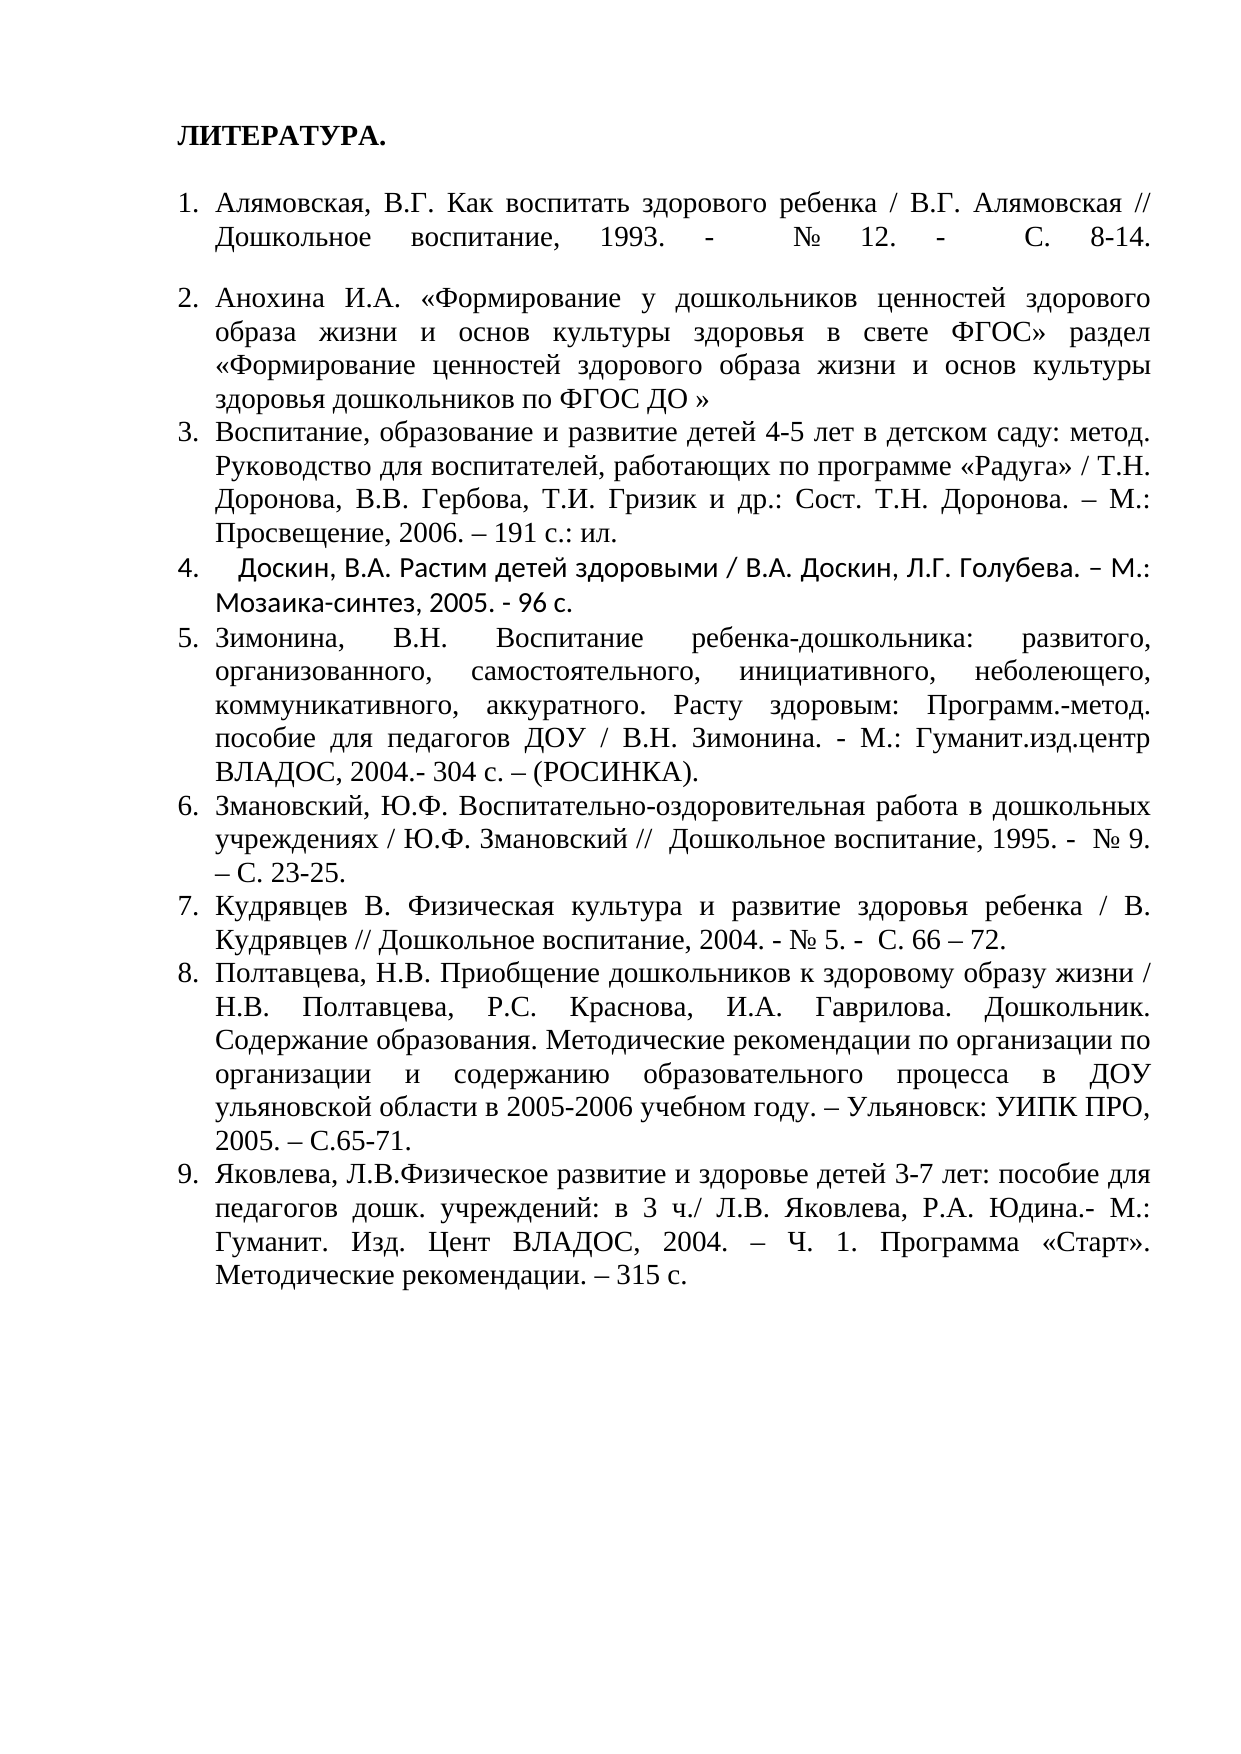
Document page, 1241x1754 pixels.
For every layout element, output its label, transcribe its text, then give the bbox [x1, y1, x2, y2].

list Кудрявцев В. Физическая культура и развитие здоровья ребенка / В. Кудрявцев // Дошкольное воспитание, 2004. - № 5. - С. 66 – 72. [177, 888, 1152, 955]
list Зимонина, В.Н. Воспитание ребенка-дошкольника: развитого, организованного, самостоятельного, инициативного, неболеющего, коммуникативного, аккуратного. Расту здоровым: Программ.-метод. пособие для педагогов ДОУ / В.Н. Зимонина. - М.: Гуманит.изд.центр ВЛАДОС, 2004.- 304 с. – (РОСИНКА). [177, 620, 1152, 788]
list Воспитание, образование и развитие детей 4-5 лет в детском саду: метод. Руководство для воспитателей, работающих по программе «Радуга» / Т.Н. Доронова, В.В. Гербова, Т.И. Гризик и др.: Сост. Т.Н. Доронова. – М.: Просвещение, 2006. – 191 с.: ил. [177, 414, 1152, 549]
list Алямовская, В.Г. Как воспитать здорового ребенка / В.Г. Алямовская // Дошкольное воспитание, 1993. - № 12. - С. 8-14. [177, 185, 1152, 280]
text ЛИТЕРАТУРА. [177, 118, 1167, 152]
list Яковлева, Л.В.Физическое развитие и здоровье детей 3-7 лет: пособие для педагогов дошк. учреждений: в 3 ч./ Л.В. Яковлева, Р.А. Юдина.- М.: Гуманит. Изд. Цент ВЛАДОС, 2004. – Ч. 1. Программа «Старт». Методические рекомендации. – 315 с. [177, 1157, 1152, 1291]
list Анохина И.А. «Формирование у дошкольников ценностей здорового образа жизни и основ культуры здоровья в свете ФГОС» раздел «Формирование ценностей здорового образа жизни и основ культуры здоровья дошкольников по ФГОС ДО » [177, 280, 1152, 414]
list Полтавцева, Н.В. Приобщение дошкольников к здоровому образу жизни / Н.В. Полтавцева, Р.С. Краснова, И.А. Гаврилова. Дошкольник. Содержание образования. Методические рекомендации по организации по организации и содержанию образовательного процесса в ДОУ ульяновской области в 2005-2006 учебном году. – Ульяновск: УИПК ПРО, 2005. – С.65-71. [177, 955, 1152, 1157]
list Доскин, В.А. Растим детей здоровыми / В.А. Доскин, Л.Г. Голубева. – М.: Мозаика-синтез, 2005. - 96 с. [177, 549, 1152, 620]
list Змановский, Ю.Ф. Воспитательно-оздоровительная работа в дошкольных учреждениях / Ю.Ф. Змановский // Дошкольное воспитание, 1995. - № 9. – С. 23-25. [177, 788, 1152, 888]
